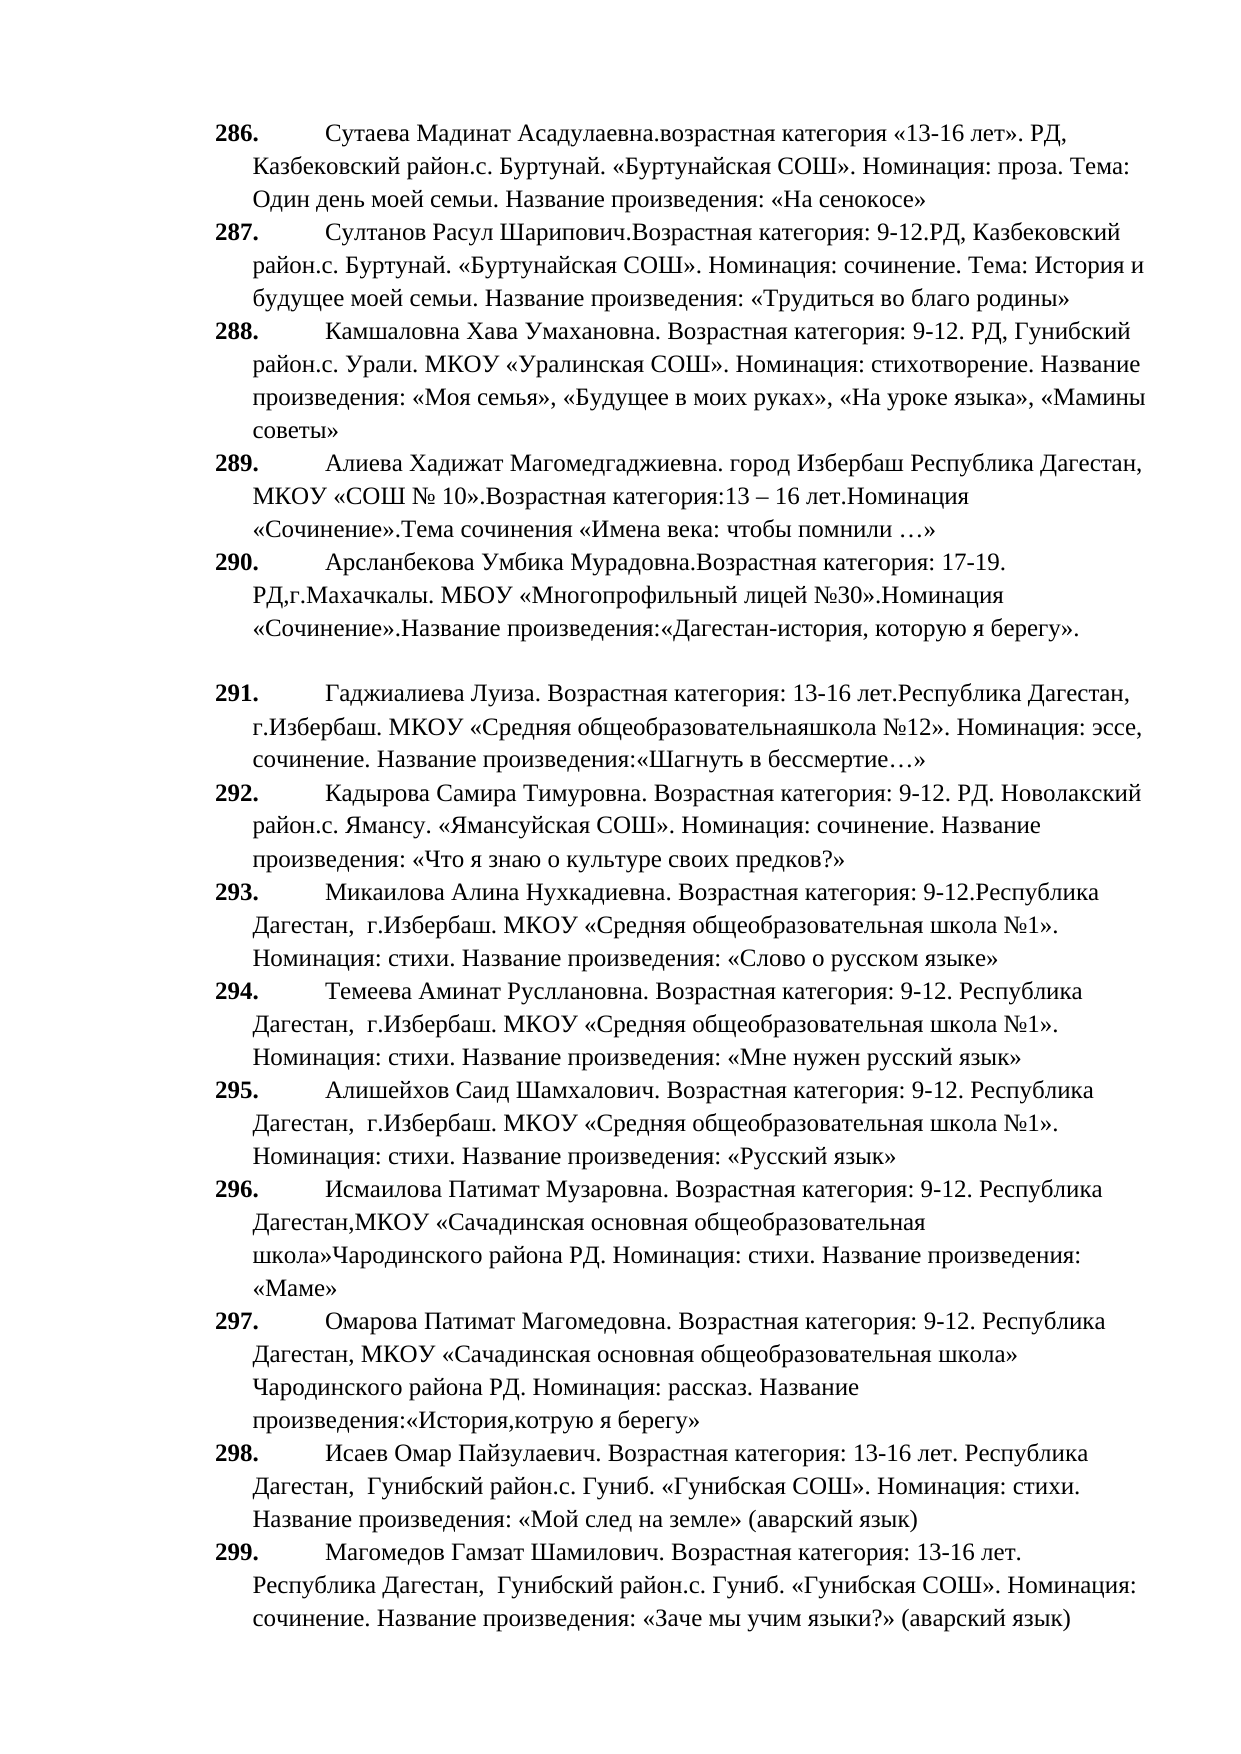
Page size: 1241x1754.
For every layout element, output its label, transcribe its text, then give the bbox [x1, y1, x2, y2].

list Микаилова Алина Нухкадиевна. Возрастная категория: 9-12.Республика Дагестан, г.Избербаш. МКОУ «Средняя общеобразовательная школа №1». Номинация: стихи. Название произведения: «Слово о русском языке» [215, 877, 1152, 971]
list Омарова Патимат Магомедовна. Возрастная категория: 9-12. Республика Дагестан, МКОУ «Сачадинская основная общеобразовательная школа» Чародинского района РД. Номинация: рассказ. Название произведения:«История,котрую я берегу» [215, 1306, 1152, 1434]
list Сутаева Мадинат Асадулаевна.возрастная категория «13-16 лет». РД, Казбековский район.с. Буртунай. «Буртунайская СОШ». Номинация: проза. Тема: Один день моей семьи. Название произведения: «На сенокосе» [215, 118, 1152, 213]
list Гаджиалиева Луиза. Возрастная категория: 13-16 лет.Республика Дагестан, г.Избербаш. МКОУ «Средняя общеобразовательнаяшкола №12». Номинация: эссе, сочинение. Название произведения:«Шагнуть в бессмертие…» [215, 678, 1152, 773]
list Арсланбекова Умбика Мурадовна.Возрастная категория: 17-19. РД,г.Махачкалы. МБОУ «Многопрофильный лицей №30».Номинация «Сочинение».Название произведения:«Дагестан-история, которую я берегу». [215, 547, 1152, 674]
list Темеева Аминат Русллановна. Возрастная категория: 9-12. Республика Дагестан, г.Избербаш. МКОУ «Средняя общеобразовательная школа №1». Номинация: стихи. Название произведения: «Мне нужен русский язык» [215, 976, 1152, 1071]
list Султанов Расул Шарипович.Возрастная категория: 9-12.РД, Казбековский район.с. Буртунай. «Буртунайская СОШ». Номинация: сочинение. Тема: История и будущее моей семьи. Название произведения: «Трудиться во благо родины» [215, 217, 1152, 312]
list Исмаилова Патимат Музаровна. Возрастная категория: 9-12. Республика Дагестан,МКОУ «Сачадинская основная общеобразовательная школа»Чародинского района РД. Номинация: стихи. Название произведения: «Маме» [215, 1174, 1152, 1302]
list Кадырова Самира Тимуровна. Возрастная категория: 9-12. РД. Новолакский район.с. Ямансу. «Ямансуйская СОШ». Номинация: сочинение. Название произведения: «Что я знаю о культуре своих предков?» [215, 778, 1152, 872]
list Исаев Омар Пайзулаевич. Возрастная категория: 13-16 лет. Республика Дагестан, Гунибский район.с. Гуниб. «Гунибская СОШ». Номинация: стихи. Название произведения: «Мой след на земле» (аварский язык) [215, 1438, 1152, 1533]
list Камшаловна Хава Умахановна. Возрастная категория: 9-12. РД, Гунибский район.с. Урали. МКОУ «Уралинская СОШ». Номинация: стихотворение. Название произведения: «Моя семья», «Будущее в моих руках», «На уроке языка», «Мамины советы» [215, 316, 1152, 444]
list Магомедов Гамзат Шамилович. Возрастная категория: 13-16 лет. Республика Дагестан, Гунибский район.с. Гуниб. «Гунибская СОШ». Номинация: сочинение. Название произведения: «Заче мы учим языки?» (аварский язык) [215, 1537, 1152, 1632]
list Алиева Хадижат Магомедгаджиевна. город Избербаш Республика Дагестан, МКОУ «СОШ № 10».Возрастная категория:13 – 16 лет.Номинация «Сочинение».Тема сочинения «Имена века: чтобы помнили …» [215, 448, 1152, 543]
list Алишейхов Саид Шамхалович. Возрастная категория: 9-12. Республика Дагестан, г.Избербаш. МКОУ «Средняя общеобразовательная школа №1». Номинация: стихи. Название произведения: «Русский язык» [215, 1075, 1152, 1169]
